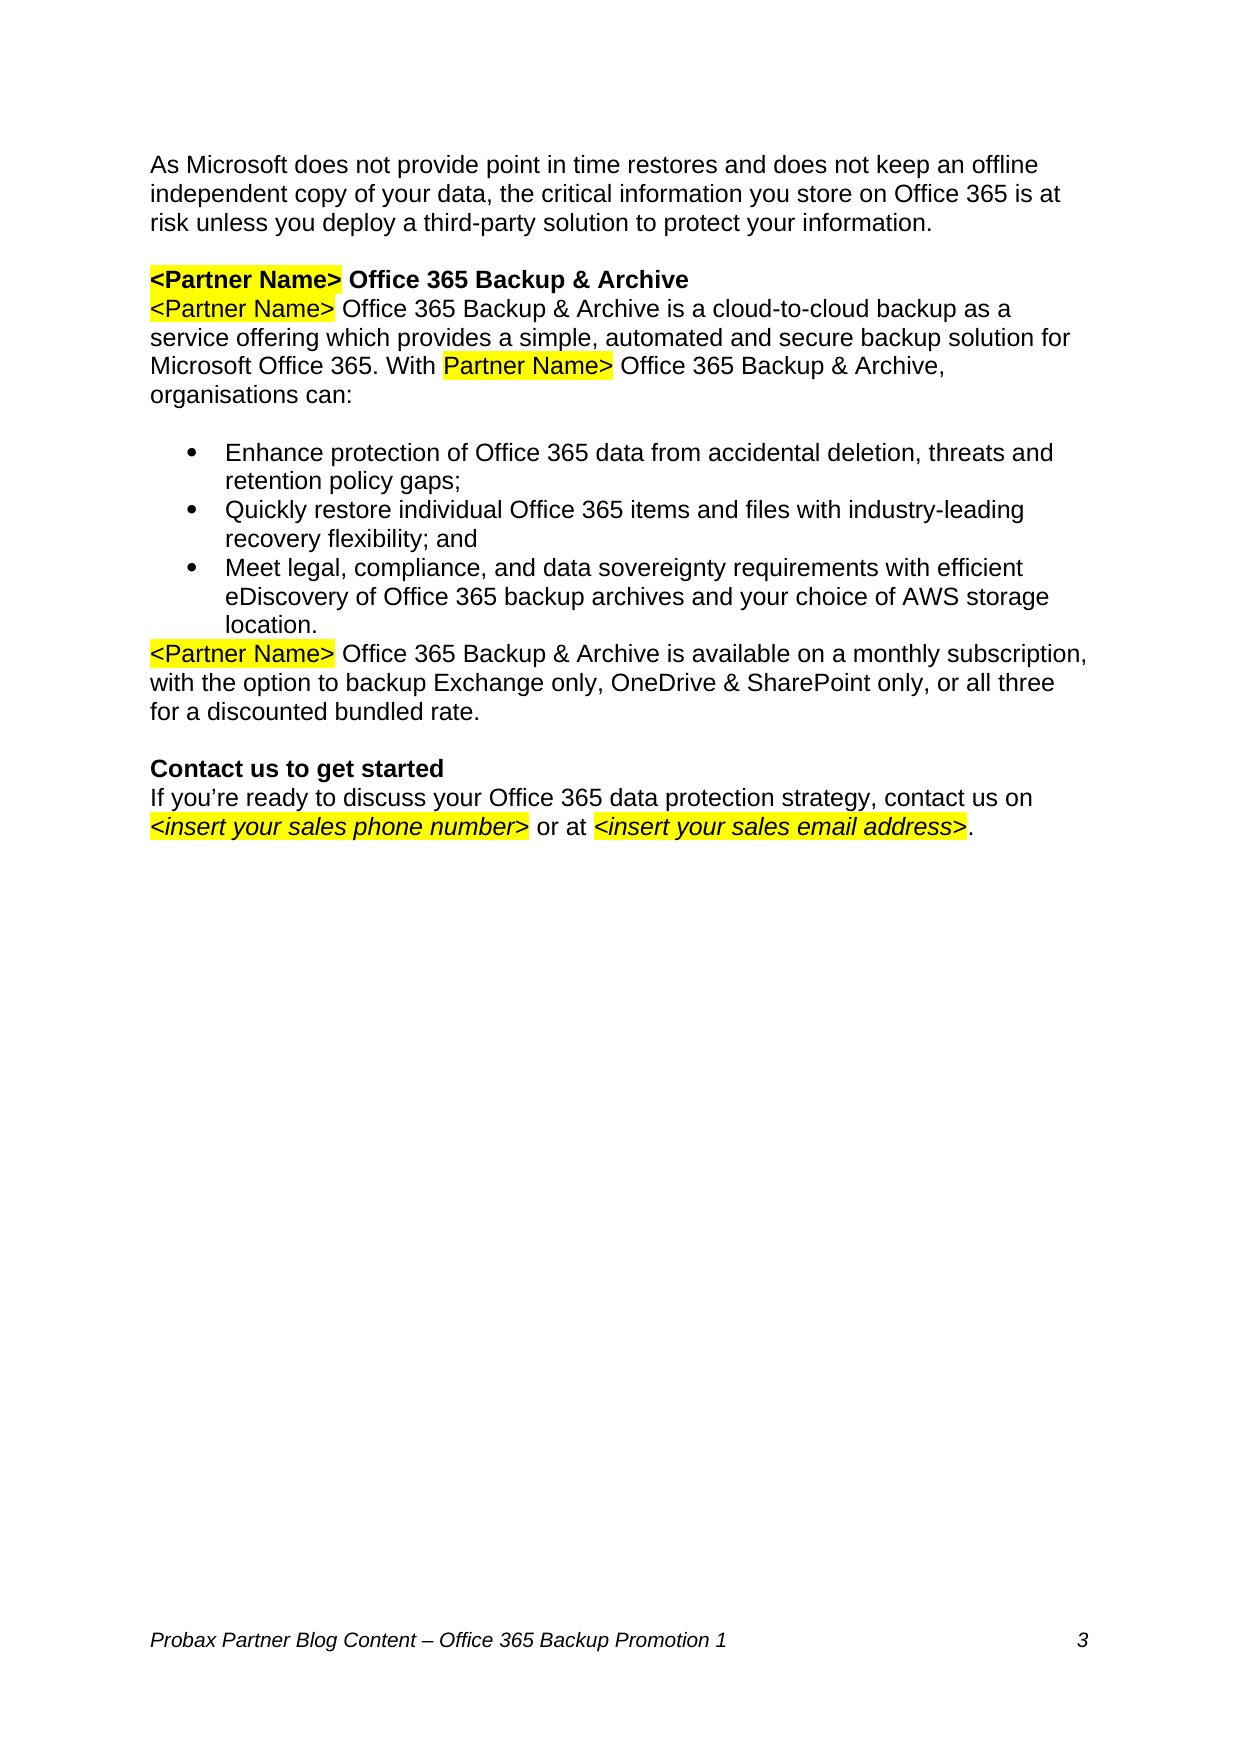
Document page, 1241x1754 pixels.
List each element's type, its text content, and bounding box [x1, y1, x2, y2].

text As Microsoft does not provide point in time restores and does not keep an offline independent copy of your data, the critical information you store on Office 365 is at risk unless you deploy a third-party solution to protect your information. [150, 150, 1090, 236]
text If you’re ready to discuss your Office 365 data protection strategy, contact us on <insert your sales phone number> or at <insert your sales email address>. [150, 783, 1090, 840]
text <Partner Name> Office 365 Backup & Archive is available on a monthly subscription, with the option to backup Exchange only, OneDrive & SharePoint only, or all three for a discounted bundled rate. [150, 639, 1090, 725]
text Contact us to get started [150, 754, 1090, 783]
list Meet legal, compliance, and data sovereignty requirements with efficient eDiscovery of Office 365 backup archives and your choice of AWS storage location. [187, 553, 1090, 639]
text <Partner Name> Office 365 Backup & Archive is a cloud-to-cloud backup as a service offering which provides a simple, automated and secure backup solution for Microsoft Office 365. With Partner Name> Office 365 Backup & Archive, organisations can: [150, 294, 1090, 409]
text <Partner Name> Office 365 Backup & Archive [342, 265, 1090, 294]
list Quickly restore individual Office 365 items and files with industry-leading recovery flexibility; and [187, 495, 1090, 553]
list Enhance protection of Office 365 data from accidental deletion, threats and retention policy gaps; [187, 437, 1090, 495]
